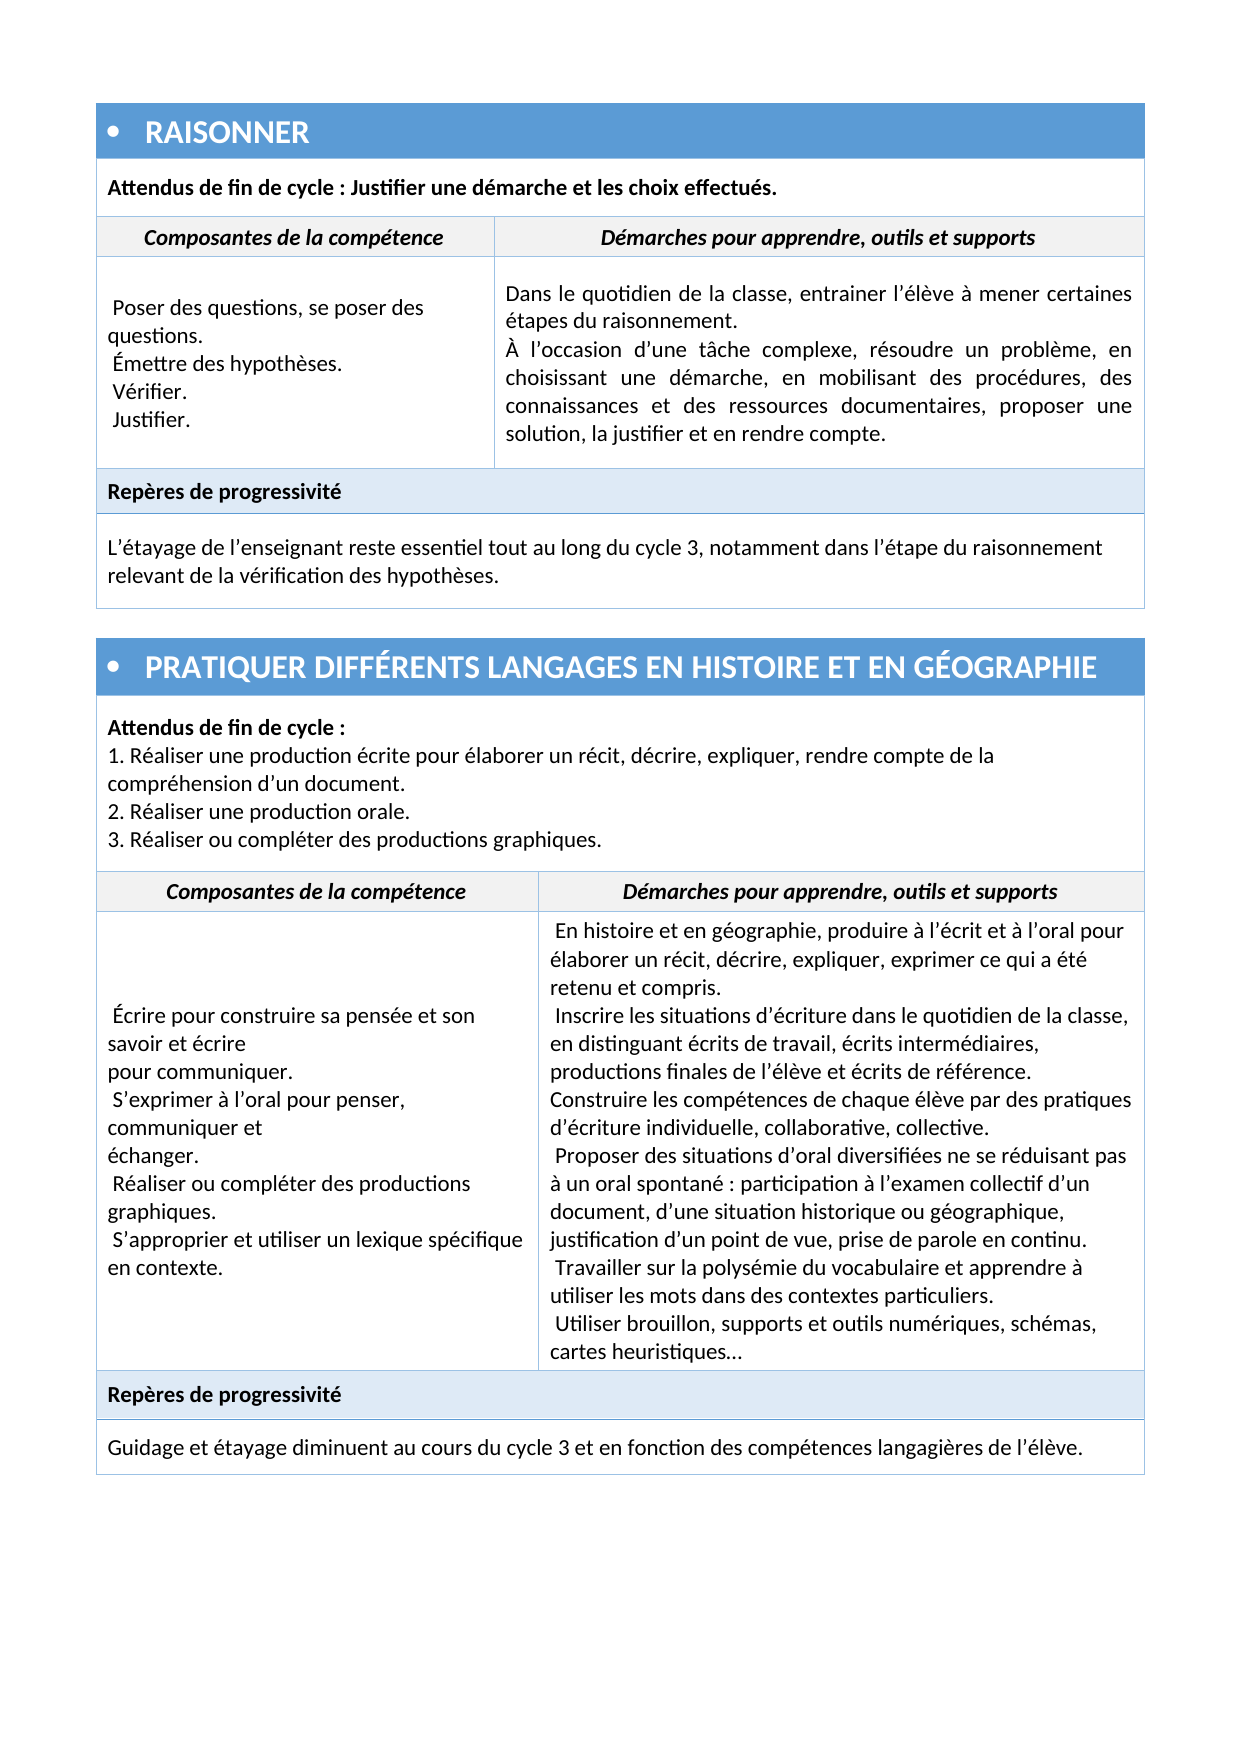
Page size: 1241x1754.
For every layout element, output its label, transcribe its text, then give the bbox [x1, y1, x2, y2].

table_cell ­ Poser des questions, se poser des questions. ­ Émettre des hypothèses. ­ Vérifier. ­ Justifier. [97, 257, 494, 468]
table_cell Repères de progressivité [97, 1371, 1144, 1418]
table_cell ­ Écrire pour construire sa pensée et son savoir et écrire pour communiquer. ­ S’exprimer à l’oral pour penser, communiquer et échanger. ­ Réaliser ou compléter des productions graphiques. ­ S’approprier et utiliser un lexique spécifique en contexte. [97, 912, 538, 1369]
table_header PRATIQUER DIFFÉRENTS LANGAGES EN HISTOIRE ET EN GÉOGRAPHIE [97, 639, 1144, 695]
table_cell ­ En histoire et en géographie, produire à l’écrit et à l’oral pour élaborer un récit, décrire, expliquer, exprimer ce qui a été retenu et compris. ­ Inscrire les situations d’écriture dans le quotidien de la classe, en distinguant écrits de travail, écrits intermédiaires, productions finales de l’élève et écrits de référence. Construire les compétences de chaque élève par des pratiques d’écriture individuelle, collaborative, collective. ­ Proposer des situations d’oral diversifiées ne se réduisant pas à un oral spontané : participation à l’examen collectif d’un document, d’une situation historique ou géographique, justification d’un point de vue, prise de parole en continu. ­ Travailler sur la polysémie du vocabulaire et apprendre à utiliser les mots dans des contextes particuliers. ­ Utiliser brouillon, supports et outils numériques, schémas, cartes heuristiques… [539, 912, 1144, 1369]
table_cell Attendus de fin de cycle : Justifier une démarche et les choix effectués. [97, 159, 1144, 216]
table_cell Composantes de la compétence [97, 217, 494, 256]
table_header RAISONNER [97, 104, 1144, 158]
table_cell Composantes de la compétence [97, 872, 538, 911]
table_cell Repères de progressivité [97, 469, 1144, 513]
table_cell Démarches pour apprendre, outils et supports [495, 217, 1144, 256]
table_cell Démarches pour apprendre, outils et supports [539, 872, 1144, 911]
table_cell L’étayage de l’enseignant reste essentiel tout au long du cycle 3, notamment dans l’étape du raisonnement relevant de la vérification des hypothèses. [97, 514, 1144, 608]
table_cell Attendus de fin de cycle : 1. Réaliser une production écrite pour élaborer un récit, décrire, expliquer, rendre compte de la compréhension d’un document. 2. Réaliser une production orale. 3. Réaliser ou compléter des productions graphiques. [97, 696, 1144, 871]
table_cell Dans le quotidien de la classe, entrainer l’élève à mener certaines étapes du raisonnement. À l’occasion d’une tâche complexe, résoudre un problème, en choisissant une démarche, en mobilisant des procédures, des connaissances et des ressources documentaires, proposer une solution, la justifier et en rendre compte. [495, 257, 1144, 468]
table_cell Guidage et étayage diminuent au cours du cycle 3 et en fonction des compétences langagières de l’élève. [97, 1420, 1144, 1474]
